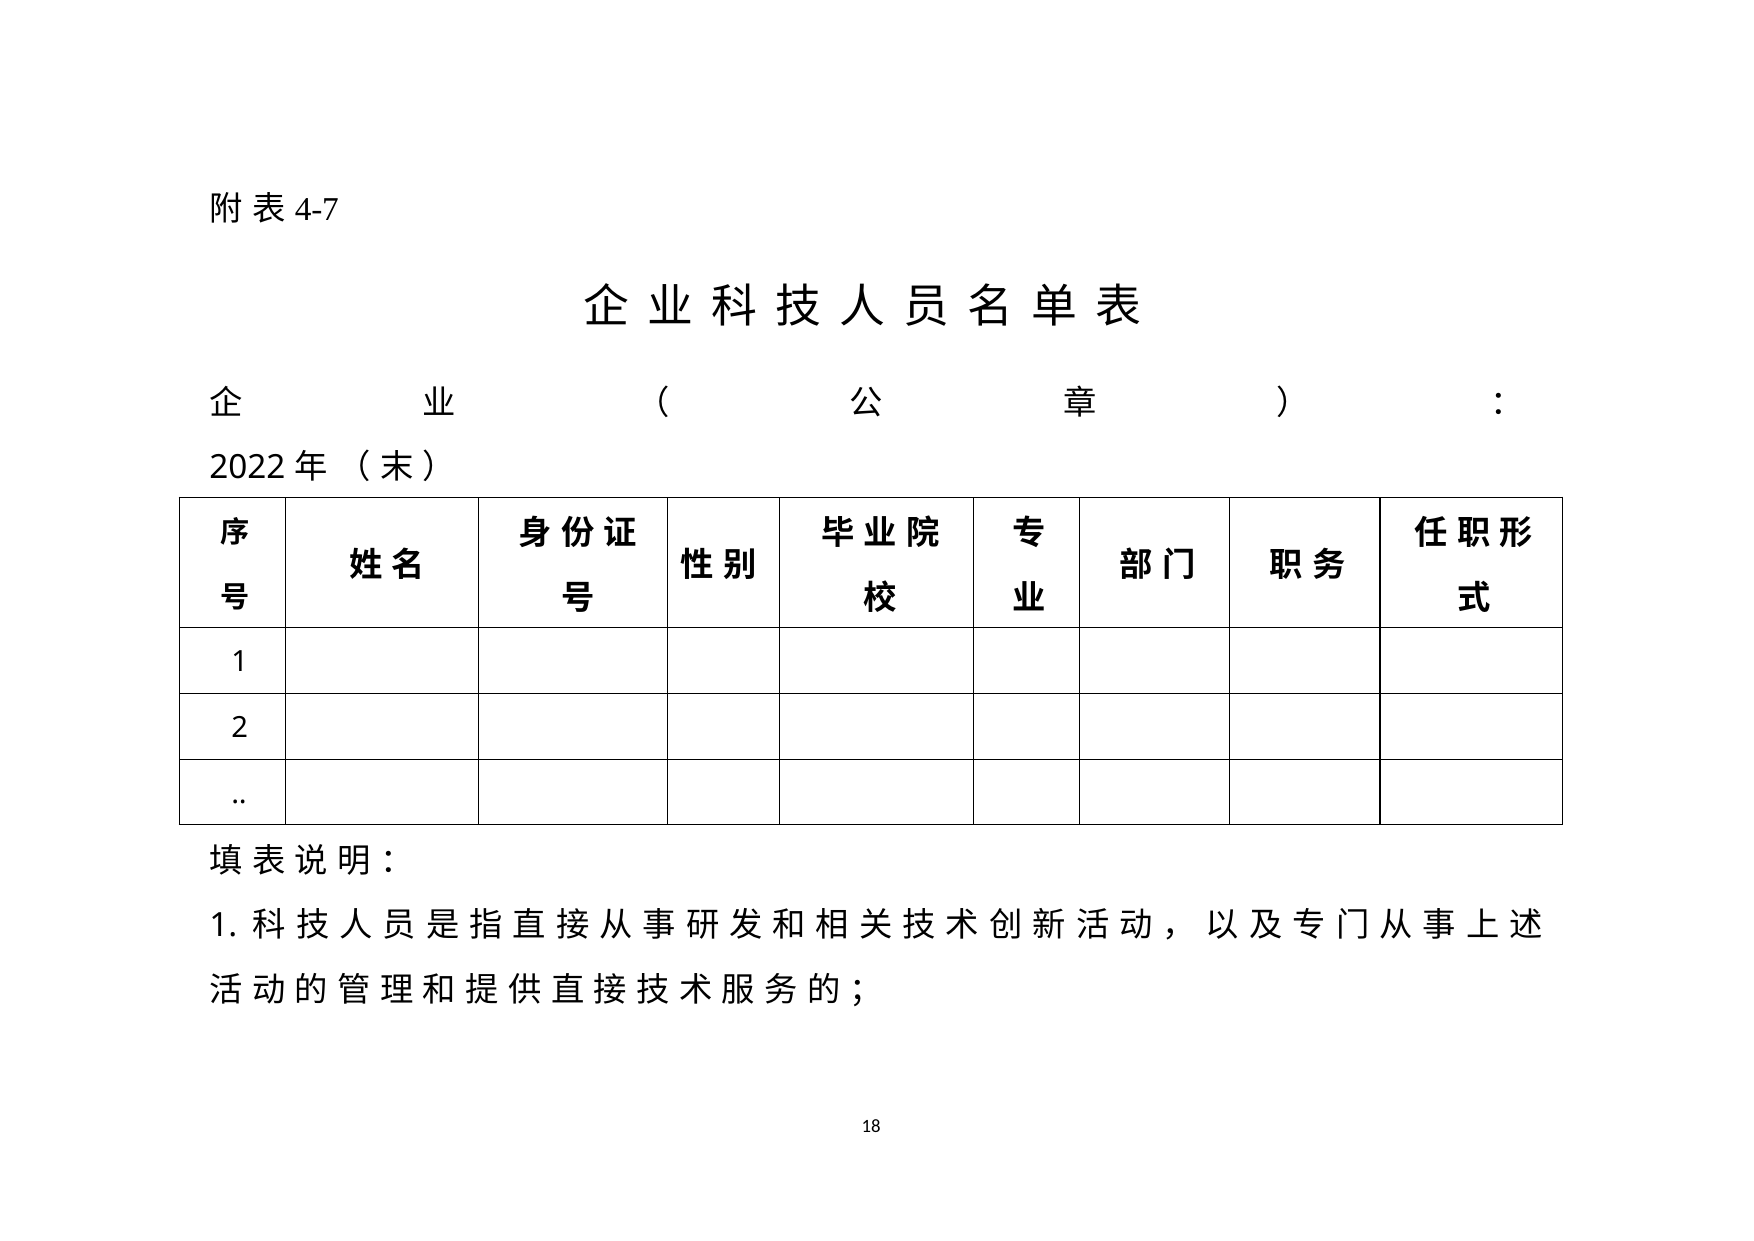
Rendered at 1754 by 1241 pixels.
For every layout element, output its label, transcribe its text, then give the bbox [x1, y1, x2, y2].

table_cell [668, 760, 779, 824]
table_cell [479, 694, 667, 758]
table_header 毕业院校 [780, 498, 973, 627]
table_cell [1381, 760, 1562, 824]
table_header 职务 [1230, 498, 1379, 627]
table_cell [974, 694, 1079, 758]
text 企业（公章）： 2022年（末） [209, 367, 1533, 497]
table_cell [479, 760, 667, 824]
table_cell [286, 694, 478, 758]
table_cell 2 [180, 694, 285, 758]
table_header 任职形式 [1381, 498, 1562, 627]
table_cell .. [180, 760, 285, 824]
table_cell [780, 760, 973, 824]
table_header 专业 [974, 498, 1079, 627]
table_header 身份证号 [479, 498, 667, 627]
table_cell [1381, 628, 1562, 693]
table_cell [1230, 760, 1379, 824]
table_header 部门 [1080, 498, 1229, 627]
table_cell [780, 694, 973, 758]
table_header 性别 [668, 498, 779, 627]
table_cell [1230, 694, 1379, 758]
text 附表4-7 [209, 173, 1533, 238]
table_cell [1080, 760, 1229, 824]
table_cell [1080, 628, 1229, 693]
table_cell 1 [180, 628, 285, 693]
table_header 序号 [180, 498, 285, 627]
text 企业科技人员名单表 [209, 238, 1533, 367]
text 填表说明： [209, 825, 1533, 890]
table_cell [479, 628, 667, 693]
table_cell [974, 760, 1079, 824]
table_cell [1381, 694, 1562, 758]
table_cell [668, 628, 779, 693]
table_cell [780, 628, 973, 693]
table_cell [286, 760, 478, 824]
table_header 姓名 [286, 498, 478, 627]
table_cell [1080, 694, 1229, 758]
table_cell [286, 628, 478, 693]
table_cell [1230, 628, 1379, 693]
table_cell [974, 628, 1079, 693]
table_cell [668, 694, 779, 758]
text 1.科技人员是指直接从事研发和相关技术创新活动，以及专门从事上述活动的管理和提供直接技术服务的； [209, 890, 1554, 1019]
